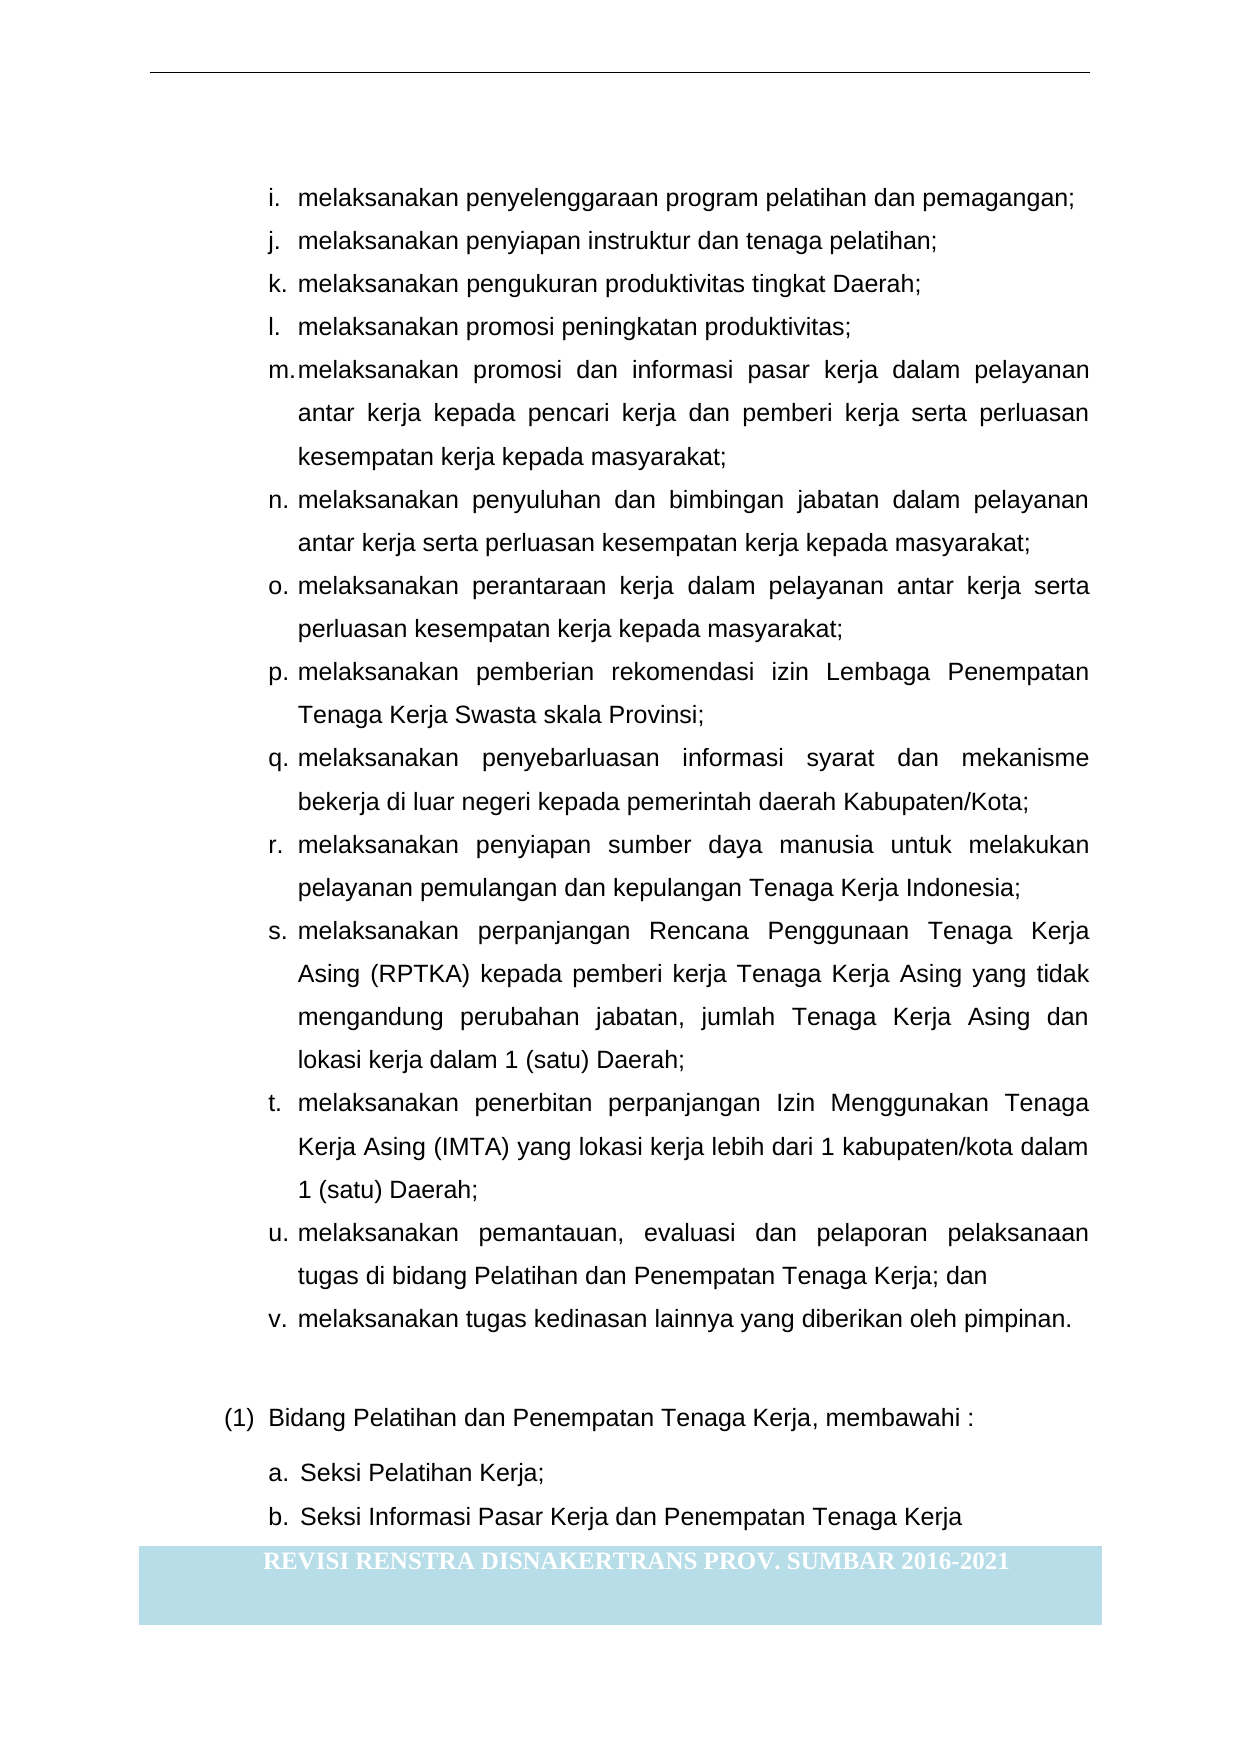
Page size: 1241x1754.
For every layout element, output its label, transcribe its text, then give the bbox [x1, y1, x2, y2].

list melaksanakan pemberian rekomendasi izin Lembaga Penempatan Tenaga Kerja Swasta skala Provinsi; [268, 657, 1090, 729]
list melaksanakan pengukuran produktivitas tingkat Daerah; [268, 269, 1090, 298]
list melaksanakan penerbitan perpanjangan Izin Menggunakan Tenaga Kerja Asing (IMTA) yang lokasi kerja lebih dari 1 kabupaten/kota dalam 1 (satu) Daerah; [268, 1088, 1090, 1203]
list Bidang Pelatihan dan Penempatan Tenaga Kerja, membawahi : [224, 1403, 1090, 1431]
list melaksanakan promosi peningkatan produktivitas; [268, 312, 1090, 341]
list melaksanakan perantaraan kerja dalam pelayanan antar kerja serta perluasan kesempatan kerja kepada masyarakat; [268, 571, 1090, 643]
list melaksanakan penyelenggaraan program pelatihan dan pemagangan; [268, 183, 1090, 211]
list melaksanakan penyiapan instruktur dan tenaga pelatihan; [268, 226, 1090, 254]
list melaksanakan penyebarluasan informasi syarat dan mekanisme bekerja di luar negeri kepada pemerintah daerah Kabupaten/Kota; [268, 743, 1090, 815]
list melaksanakan perpanjangan Rencana Penggunaan Tenaga Kerja Asing (RPTKA) kepada pemberi kerja Tenaga Kerja Asing yang tidak mengandung perubahan jabatan, jumlah Tenaga Kerja Asing dan lokasi kerja dalam 1 (satu) Daerah; [268, 916, 1090, 1074]
list melaksanakan penyuluhan dan bimbingan jabatan dalam pelayanan antar kerja serta perluasan kesempatan kerja kepada masyarakat; [268, 484, 1090, 556]
list Seksi Pelatihan Kerja; [268, 1458, 1090, 1487]
list melaksanakan penyiapan sumber daya manusia untuk melakukan pelayanan pemulangan dan kepulangan Tenaga Kerja Indonesia; [268, 829, 1090, 901]
list melaksanakan promosi dan informasi pasar kerja dalam pelayanan antar kerja kepada pencari kerja dan pemberi kerja serta perluasan kesempatan kerja kepada masyarakat; [268, 355, 1090, 470]
list melaksanakan tugas kedinasan lainnya yang diberikan oleh pimpinan. [268, 1304, 1090, 1333]
list melaksanakan pemantauan, evaluasi dan pelaporan pelaksanaan tugas di bidang Pelatihan dan Penempatan Tenaga Kerja; dan [268, 1218, 1090, 1289]
list Seksi Informasi Pasar Kerja dan Penempatan Tenaga Kerja [268, 1501, 1090, 1530]
